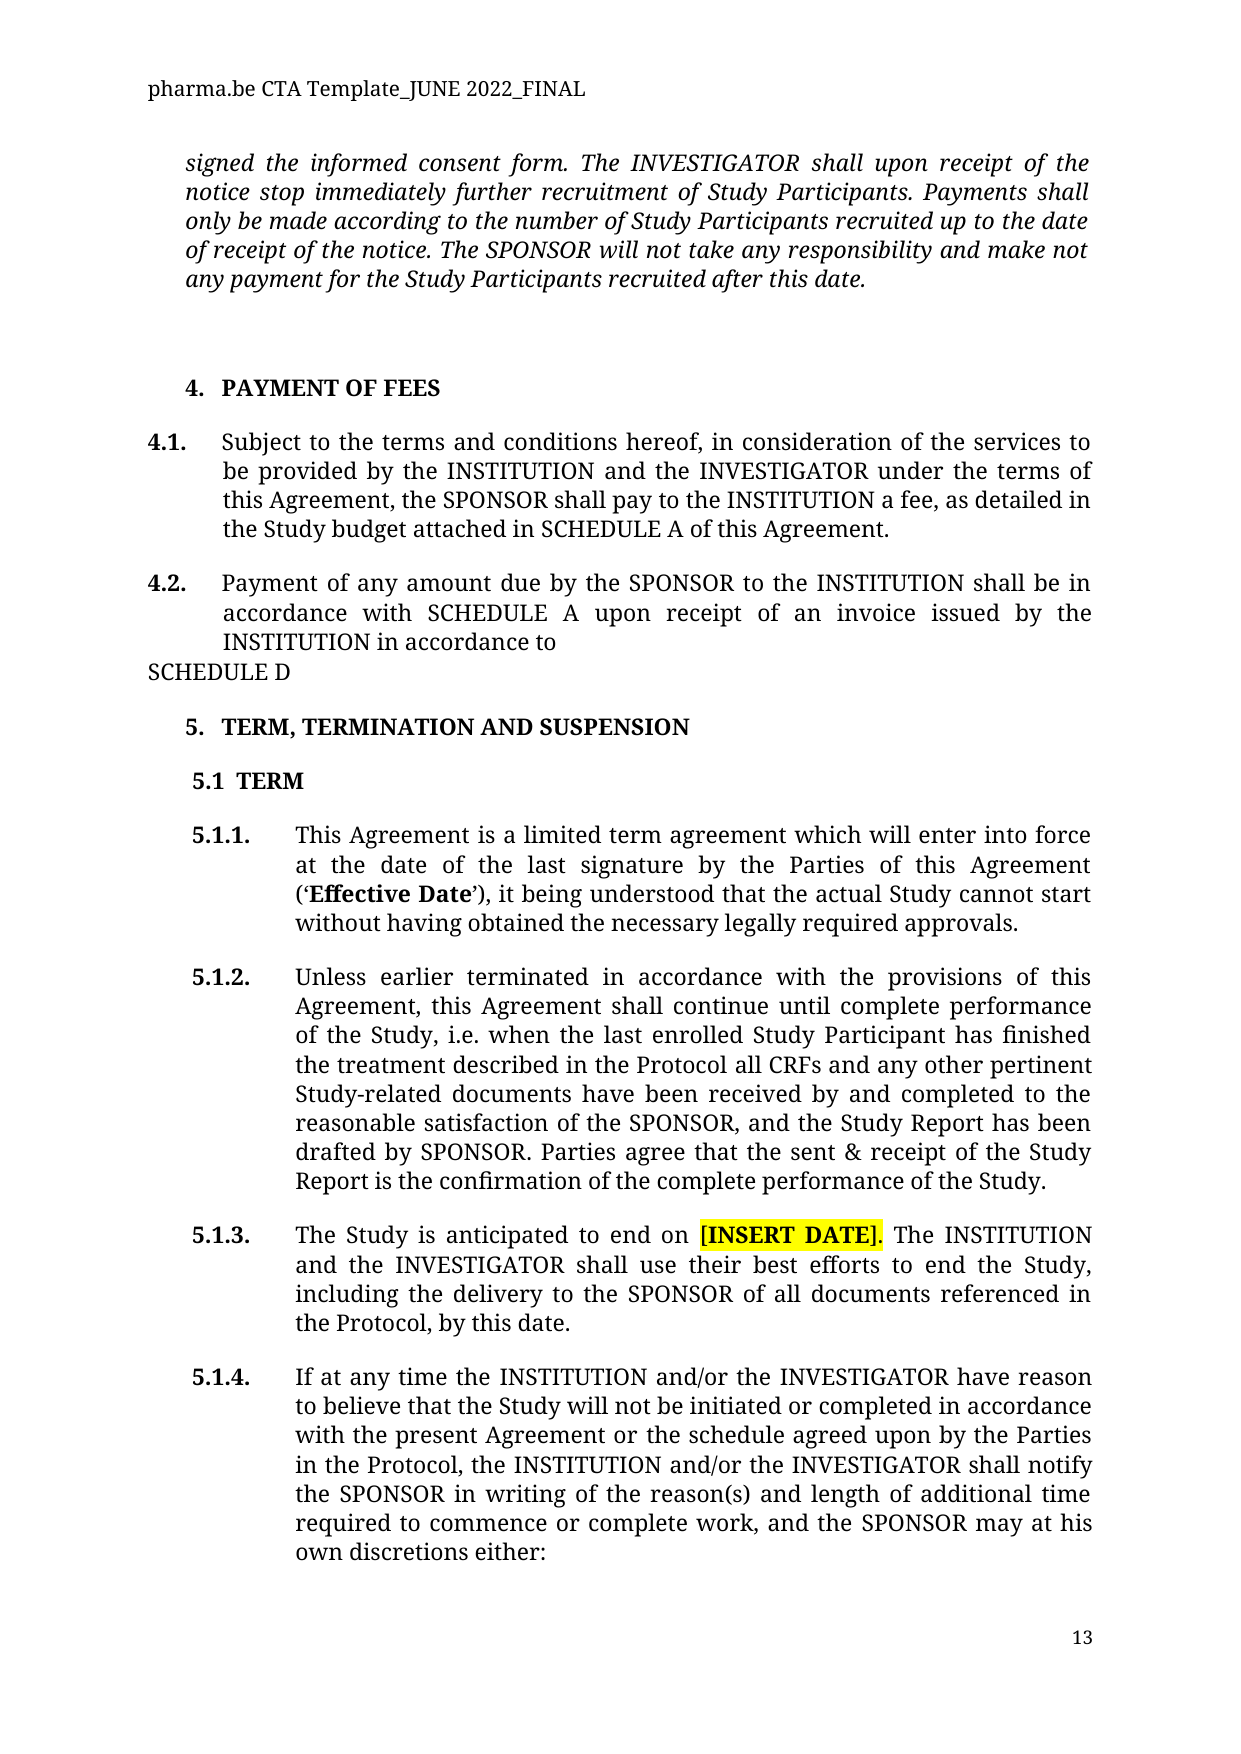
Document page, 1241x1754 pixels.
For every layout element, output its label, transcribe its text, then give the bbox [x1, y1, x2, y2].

list Subject to the terms and conditions hereof, in consideration of the services to be provided by the INSTITUTION and the INVESTIGATOR under the terms of this Agreement, the SPONSOR shall pay to the INSTITUTION a fee, as detailed in the Study budget attached in SCHEDULE A of this Agreement. [148, 427, 1093, 543]
list PAYMENT OF FEES [185, 373, 1093, 402]
list Unless earlier terminated in accordance with the provisions of this Agreement, this Agreement shall continue until complete performance of the Study, i.e. when the last enrolled Study Participant has finished the treatment described in the Protocol all CRFs and any other pertinent Study-related documents have been received by and completed to the reasonable satisfaction of the SPONSOR, and the Study Report has been drafted by SPONSOR. Parties agree that the sent & receipt of the Study Report is the confirmation of the complete performance of the Study. [192, 962, 1093, 1196]
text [185, 148, 1093, 293]
list TERM, TERMINATION AND SUSPENSION [185, 712, 1093, 741]
list If at any time the Institution and/or the Investigator have reason to believe that the Study will not be initiated or completed in accordance with the present Agreement or the schedule agreed upon by the Parties in the Protocol, the Institution and/or the Investigator shall notify the SPONSOR in writing of the reason(s) and length of additional time required to commence or complete work, and the sponsor may at his own discretions either: [192, 1362, 1093, 1566]
list This Agreement is a limited term agreement which will enter into force at the date of the last signature by the Parties of this Agreement (‘Effective Date’), it being understood that the actual Study cannot start without having obtained the necessary legally required approvals. [192, 821, 1093, 937]
list TERM [192, 766, 1093, 796]
list The Study is anticipated to end on [INSERT DATE]. The Institution and the Investigator shall use their best efforts to end the Study, including the delivery to the SPONSOR of all documents referenced in the Protocol, by this date. [192, 1221, 1093, 1337]
list Payment of any amount due by the SPONSOR to the INSTITUTION shall be in accordance with SCHEDULE A upon receipt of an invoice issued by the INSTITUTION in accordance to SCHEDULE D. [148, 568, 1093, 656]
